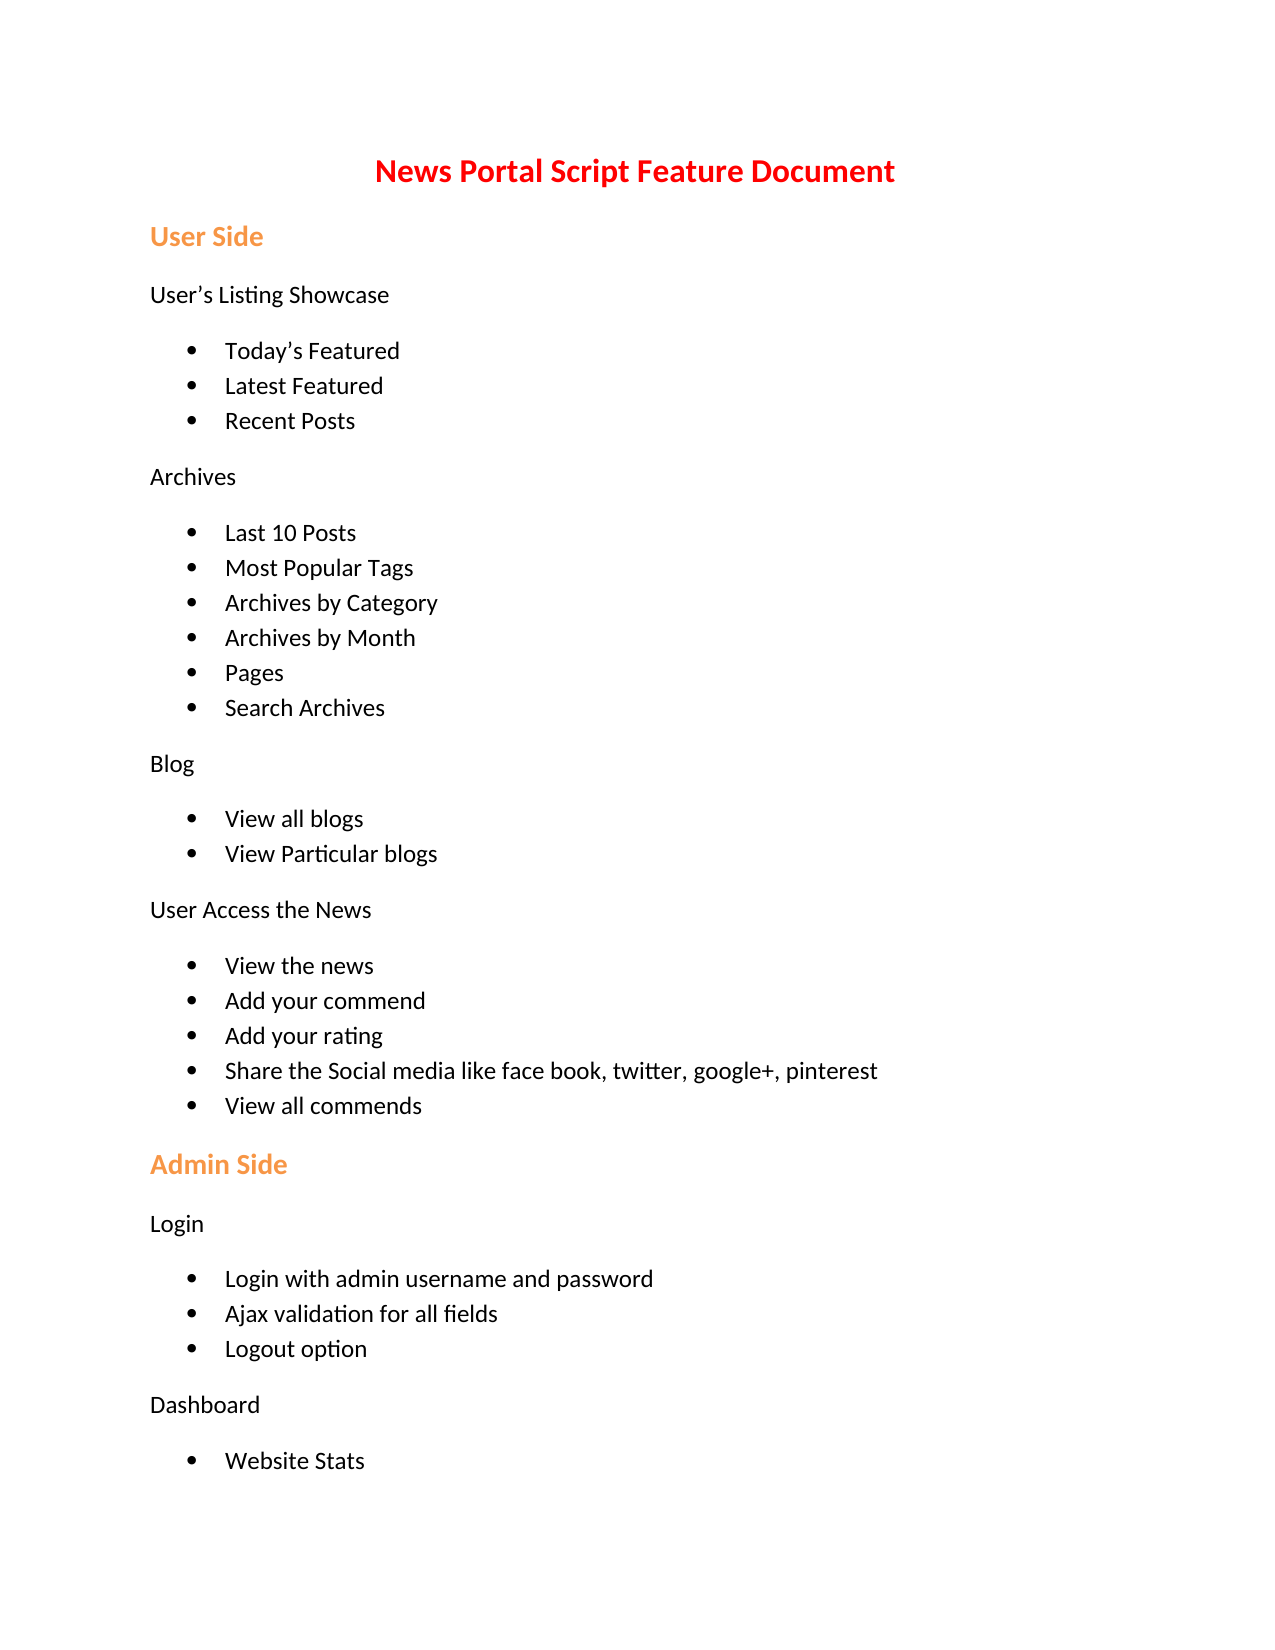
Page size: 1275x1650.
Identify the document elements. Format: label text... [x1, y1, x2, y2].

list Add your commend [187, 985, 1125, 1016]
list View all blogs [187, 803, 1125, 834]
list Last 10 Posts [187, 517, 1125, 547]
text Login [150, 1208, 1125, 1238]
list Login with admin username and password [187, 1264, 1125, 1294]
text Admin Side [150, 1146, 1125, 1182]
list Search Archives [187, 692, 1125, 722]
text User Access the News [150, 894, 1125, 925]
list Today’s Featured [187, 335, 1125, 366]
text News Portal Script Feature Document [300, 150, 1125, 191]
text User Side [150, 218, 1125, 253]
text User’s Listing Showcase [150, 279, 1125, 310]
list Ajax validation for all fields [187, 1299, 1125, 1329]
list Website Stats [187, 1445, 1125, 1476]
list Add your rating [187, 1020, 1125, 1051]
text Dashboard [150, 1389, 1125, 1420]
list Most Popular Tags [187, 552, 1125, 582]
list View all commends [187, 1090, 1125, 1121]
list Logout option [187, 1334, 1125, 1364]
text Blog [150, 748, 1125, 778]
list Archives by Month [187, 622, 1125, 652]
list Recent Posts [187, 405, 1125, 436]
list Latest Featured [187, 370, 1125, 401]
list View the news [187, 950, 1125, 981]
list View Particular blogs [187, 838, 1125, 869]
list Share the Social media like face book, twitter, google+, pinterest [187, 1055, 1125, 1086]
list Archives by Category [187, 587, 1125, 617]
list Pages [187, 657, 1125, 687]
text Archives [150, 461, 1125, 492]
